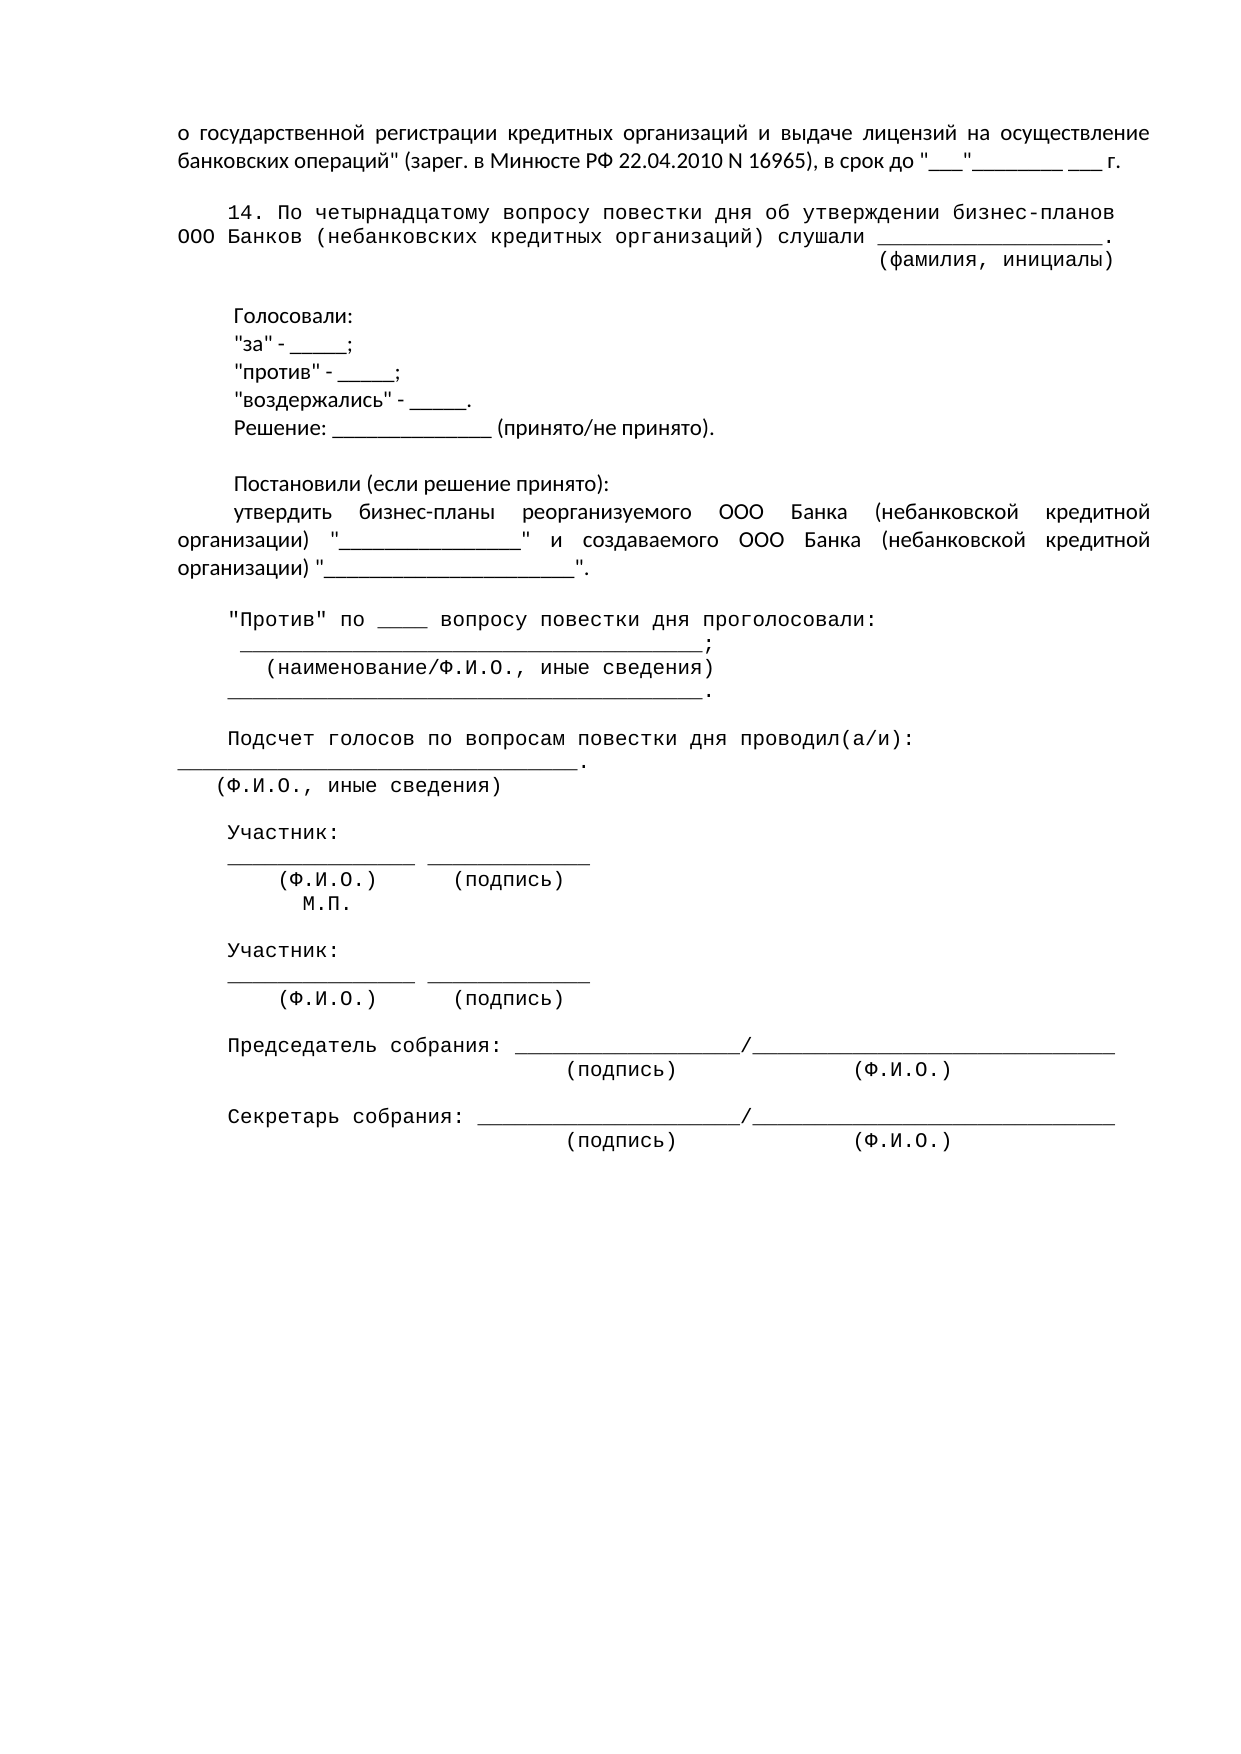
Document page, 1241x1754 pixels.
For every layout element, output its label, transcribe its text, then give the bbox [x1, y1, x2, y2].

text (Ф.И.О.) (подпись) [177, 869, 1152, 893]
text "Против" по ____ вопросу повестки дня проголосовали: [177, 609, 1152, 633]
text "против" - _____; [177, 357, 1152, 385]
text (подпись) (Ф.И.О.) [177, 1129, 1152, 1153]
text (наименование/Ф.И.О., иные сведения) [177, 657, 1152, 680]
text Участник: [177, 940, 1152, 964]
text "за" - _____; [177, 329, 1152, 357]
text "воздержались" - _____. [177, 385, 1152, 413]
text Подсчет голосов по вопросам повестки дня проводил(а/и): [177, 728, 1152, 751]
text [177, 118, 1152, 174]
text утвердить бизнес-планы реорганизуемого ООО Банка (небанковской кредитной организации) "________________" и создаваемого ООО Банка (небанковской кредитной организации) "______________________". [177, 497, 1152, 581]
text 14. По четырнадцатому вопросу повестки дня об утверждении бизнес-планов [177, 202, 1152, 226]
text ООО Банков (небанковских кредитных организаций) слушали __________________. [177, 226, 1152, 249]
text (Ф.И.О., иные сведения) [177, 775, 1152, 798]
text ______________________________________. [177, 680, 1152, 704]
text (Ф.И.О.) (подпись) [177, 988, 1152, 1011]
text (подпись) (Ф.И.О.) [177, 1059, 1152, 1082]
text _______________ _____________ [177, 964, 1152, 988]
text (фамилия, инициалы) [177, 249, 1152, 273]
text Постановили (если решение принято): [177, 469, 1152, 497]
text _______________ _____________ [177, 846, 1152, 869]
text _____________________________________; [177, 633, 1152, 657]
text М.П. [177, 893, 1152, 917]
text Участник: [177, 822, 1152, 846]
text Секретарь собрания: _____________________/_____________________________ [177, 1106, 1152, 1129]
text Председатель собрания: __________________/_____________________________ [177, 1035, 1152, 1059]
text Решение: ______________ (принято/не принято). [177, 413, 1152, 441]
text ________________________________. [177, 751, 1152, 775]
text Голосовали: [177, 301, 1152, 329]
